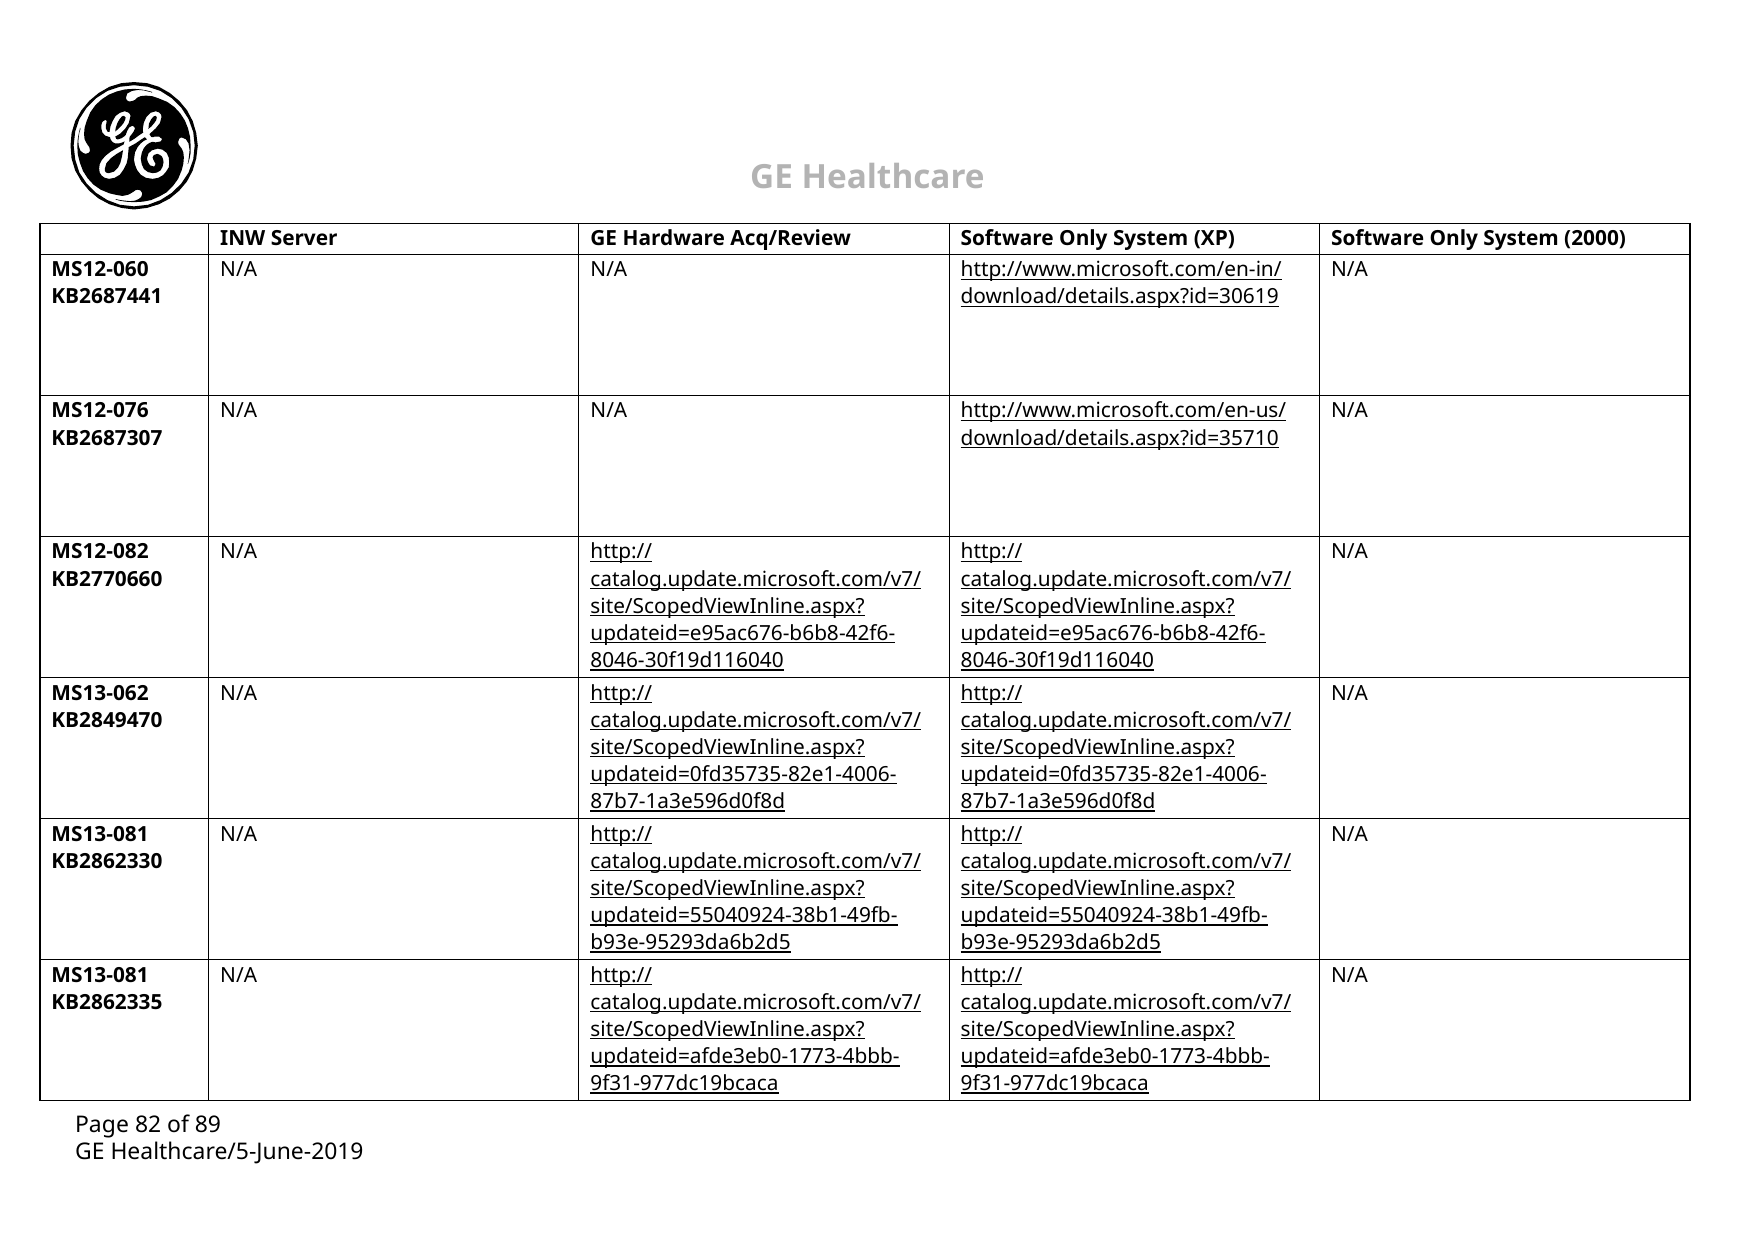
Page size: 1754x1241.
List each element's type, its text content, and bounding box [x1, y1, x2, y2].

table_cell http://catalog.update.microsoft.com/v7/site/ScopedViewInline.aspx?updateid=afde3eb0-1773-4bbb-9f31-977dc19bcaca [579, 960, 949, 1100]
table_cell N/A [1320, 960, 1689, 1100]
table_cell MS12-082 KB2770660 [41, 537, 208, 677]
table_cell http://www.microsoft.com/en-in/download/details.aspx?id=30619 [950, 255, 1319, 395]
table_header Software Only System (XP) [950, 224, 1319, 254]
table_header Software Only System (2000) [1320, 224, 1689, 254]
table_cell http://catalog.update.microsoft.com/v7/site/ScopedViewInline.aspx?updateid=e95ac676-b6b8-42f6-8046-30f19d116040 [579, 537, 949, 677]
table_cell MS12-060 KB2687441 [41, 255, 208, 395]
table_cell MS12-076 KB2687307 [41, 396, 208, 536]
table_cell N/A [209, 678, 578, 818]
table_cell N/A [579, 255, 949, 395]
table_header INW Server [209, 224, 578, 254]
table_cell http://catalog.update.microsoft.com/v7/site/ScopedViewInline.aspx?updateid=0fd35735-82e1-4006-87b7-1a3e596d0f8d [579, 678, 949, 818]
table_cell MS13-062 KB2849470 [41, 678, 208, 818]
table_cell N/A [1320, 819, 1689, 959]
table_cell N/A [1320, 255, 1689, 395]
table_cell N/A [209, 960, 578, 1100]
table_cell MS13-081 KB2862330 [41, 819, 208, 959]
table_cell N/A [209, 537, 578, 677]
table_cell http://catalog.update.microsoft.com/v7/site/ScopedViewInline.aspx?updateid=e95ac676-b6b8-42f6-8046-30f19d116040 [950, 537, 1319, 677]
table_cell N/A [209, 819, 578, 959]
table_cell http://catalog.update.microsoft.com/v7/site/ScopedViewInline.aspx?updateid=55040924-38b1-49fb-b93e-95293da6b2d5 [579, 819, 949, 959]
table_cell N/A [209, 255, 578, 395]
table_header GE Hardware Acq/Review [579, 224, 949, 254]
table_cell N/A [209, 396, 578, 536]
table_header [41, 224, 208, 254]
table_cell N/A [1320, 678, 1689, 818]
table_cell N/A [579, 396, 949, 536]
table_cell N/A [1320, 396, 1689, 536]
table_cell http://www.microsoft.com/en-us/download/details.aspx?id=35710 [950, 396, 1319, 536]
table_cell N/A [1320, 537, 1689, 677]
table_cell http://catalog.update.microsoft.com/v7/site/ScopedViewInline.aspx?updateid=afde3eb0-1773-4bbb-9f31-977dc19bcaca [950, 960, 1319, 1100]
table_cell http://catalog.update.microsoft.com/v7/site/ScopedViewInline.aspx?updateid=0fd35735-82e1-4006-87b7-1a3e596d0f8d [950, 678, 1319, 818]
table_cell http://catalog.update.microsoft.com/v7/site/ScopedViewInline.aspx?updateid=55040924-38b1-49fb-b93e-95293da6b2d5 [950, 819, 1319, 959]
table_cell MS13-081 KB2862335 [41, 960, 208, 1100]
